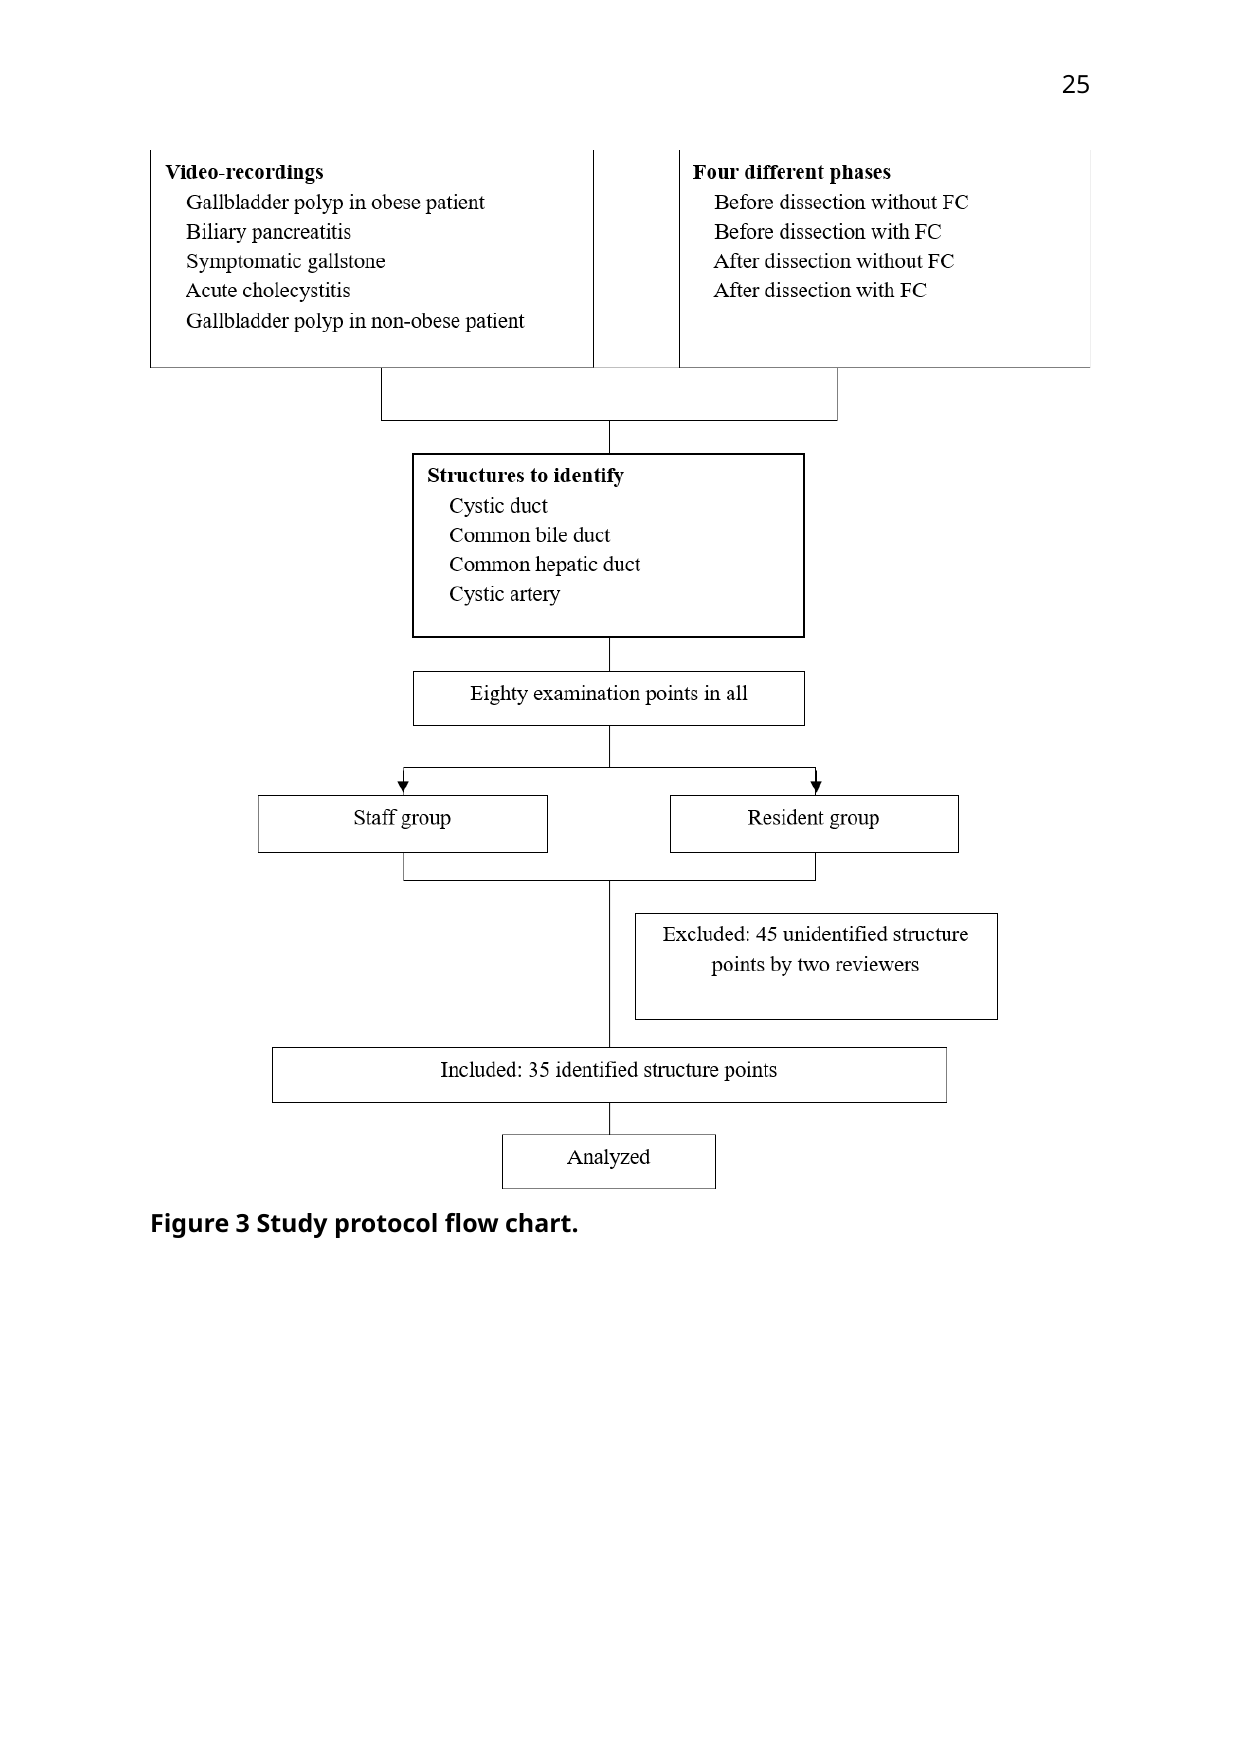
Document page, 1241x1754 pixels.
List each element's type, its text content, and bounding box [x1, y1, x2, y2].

text Figure 3 Study protocol flow chart. [150, 1189, 1090, 1240]
picture [150, 150, 1091, 1189]
